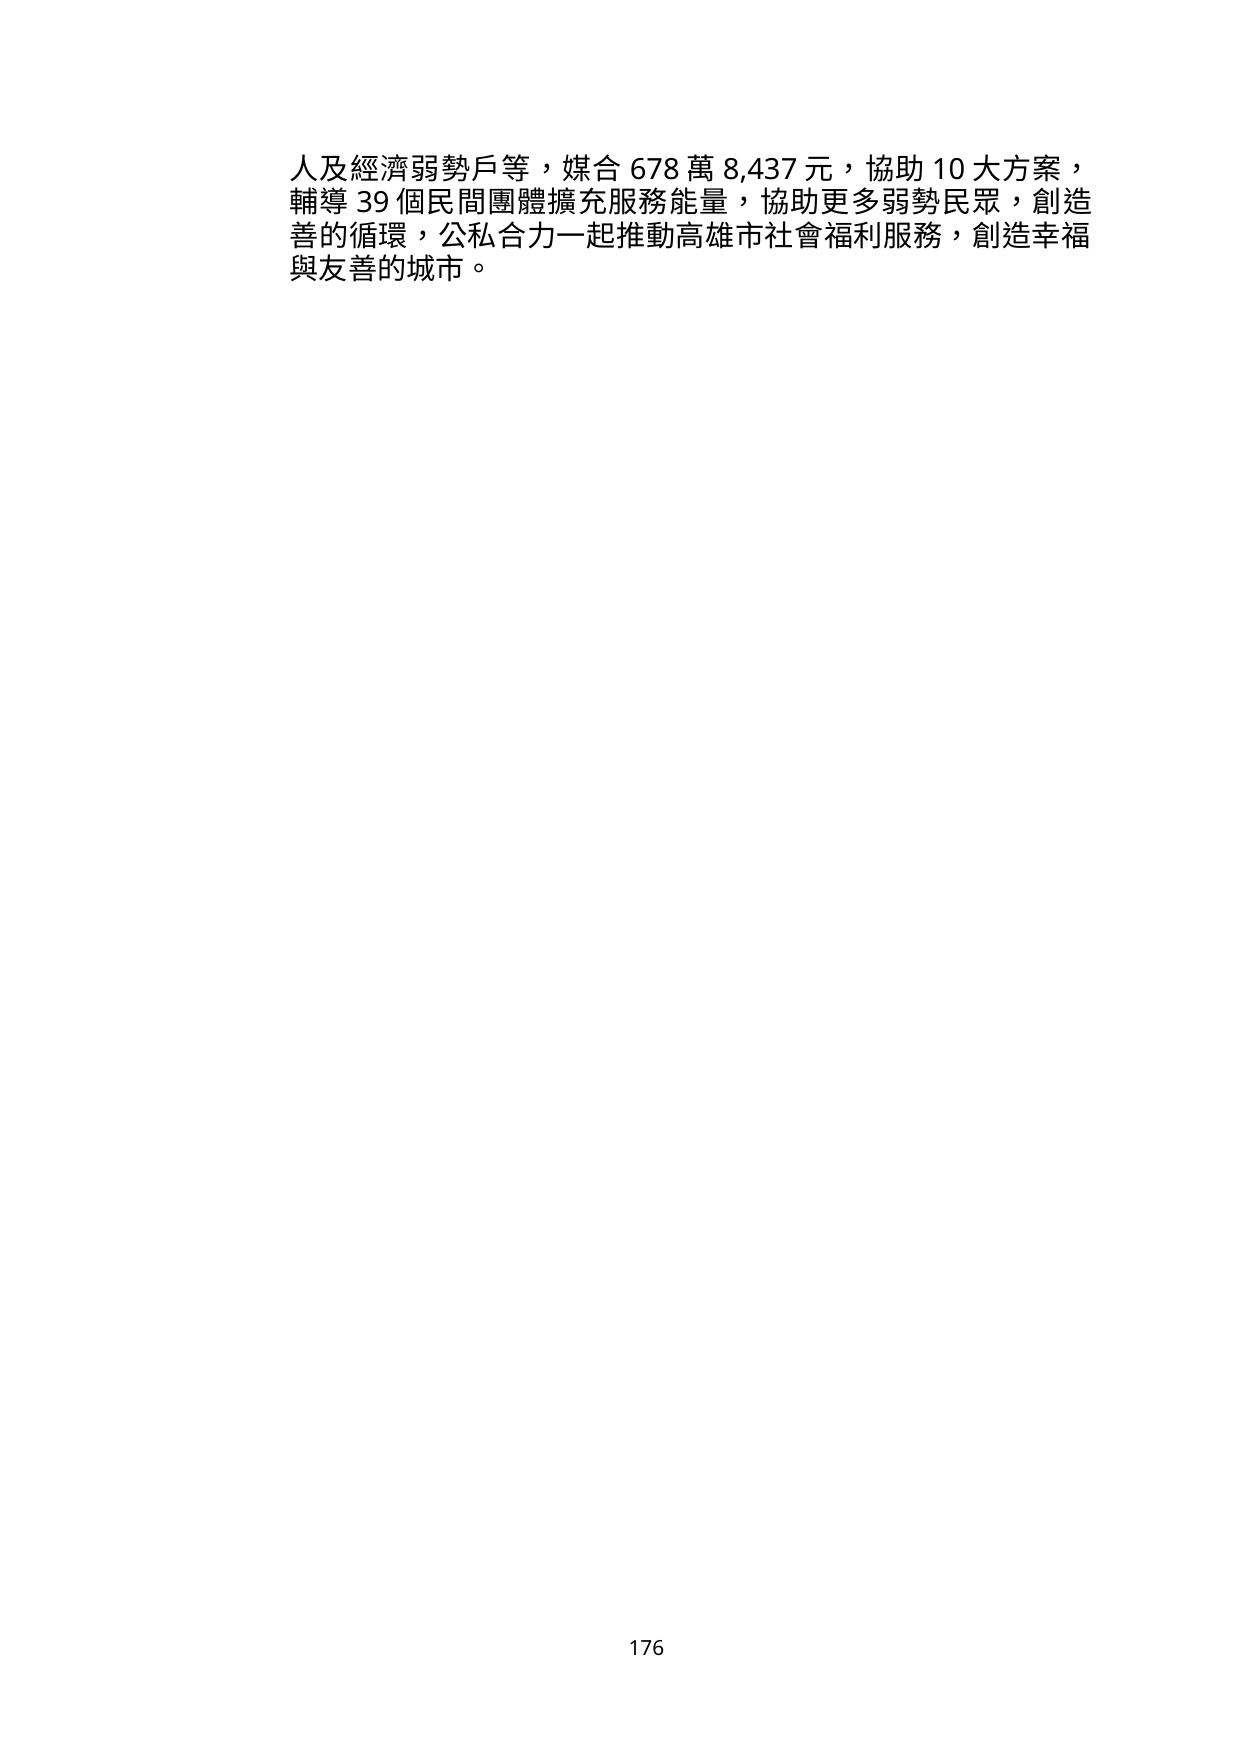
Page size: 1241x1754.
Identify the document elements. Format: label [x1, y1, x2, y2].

text [289, 153, 1092, 286]
